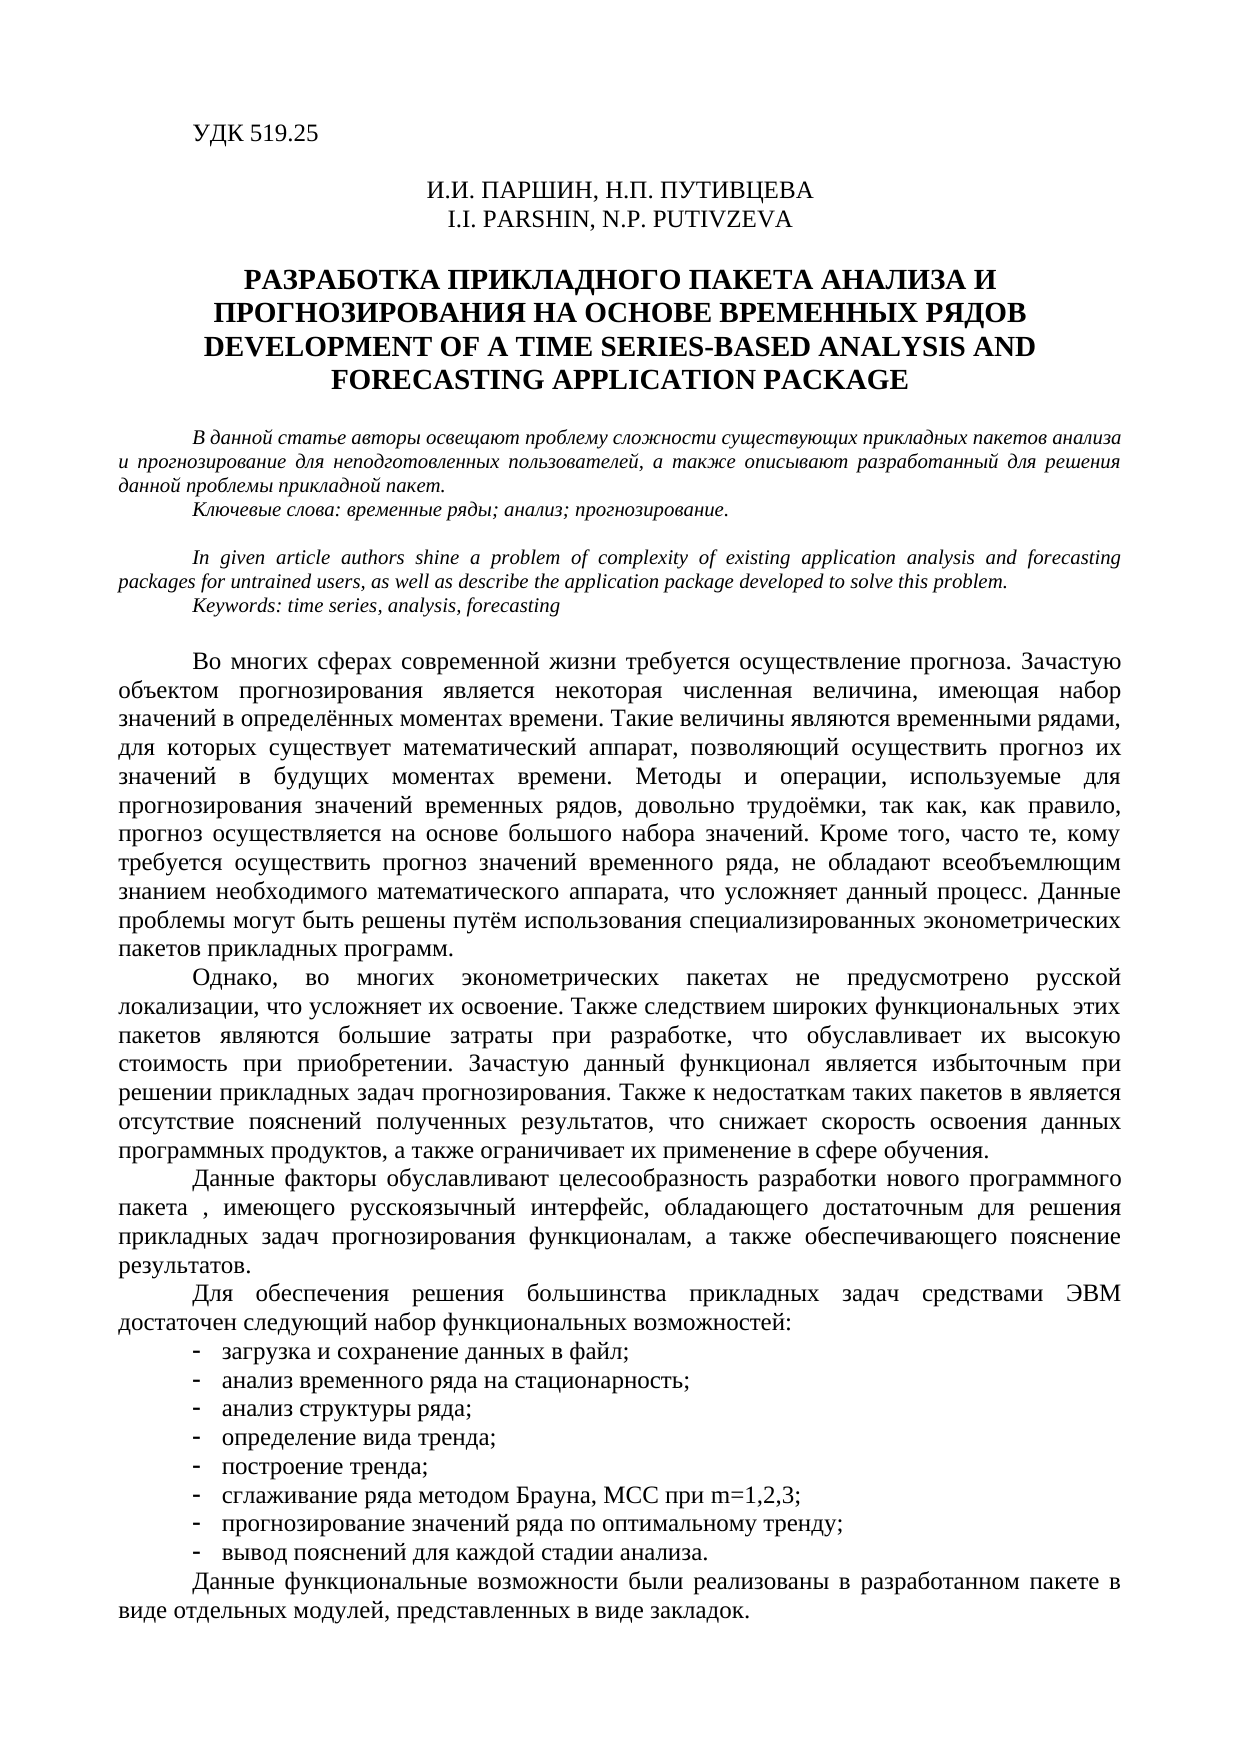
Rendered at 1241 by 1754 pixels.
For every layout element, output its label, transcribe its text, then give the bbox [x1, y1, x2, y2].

list вывод пояснений для каждой стадии анализа. [118, 1537, 1122, 1566]
text Development of a time series-based analysis and forecasting application package [118, 329, 1122, 396]
text Данные факторы обуславливают целесообразность разработки нового программного пакета , имеющего русскоязычный интерфейс, обладающего достаточным для решения прикладных задач прогнозирования функционалам, а также обеспечивающего пояснение результатов. [118, 1163, 1122, 1278]
list построение тренда; [118, 1451, 1122, 1480]
text Во многих сферах современной жизни требуется осуществление прогноза. Зачастую объектом прогнозирования является некоторая численная величина, имеющая набор значений в определённых моментах времени. Такие величины являются временными рядами, для которых существует математический аппарат, позволяющий осуществить прогноз их значений в будущих моментах времени. Методы и операции, используемые для прогнозирования значений временных рядов, довольно трудоёмки, так как, как правило, прогноз осуществляется на основе большого набора значений. Кроме того, часто те, кому требуется осуществить прогноз значений временного ряда, не обладают всеобъемлющим знанием необходимого математического аппарата, что усложняет данный процесс. Данные проблемы могут быть решены путём использования специализированных эконометрических пакетов прикладных программ. [118, 646, 1122, 962]
text И.И. ПАРШИН, Н.П. ПУТИВЦЕВА [118, 176, 1122, 204]
text Ключевые слова: временные ряды; анализ; прогнозирование. [118, 497, 1122, 521]
text Keywords: time series, analysis, forecasting [118, 593, 1122, 617]
text РАЗРАБОТКА ПРИКЛАДНОГО ПАКЕТА АНАЛИЗА И ПРОГНОЗИРОВАНИЯ НА ОСНОВЕ ВРЕМЕННЫХ РЯДОВ [118, 262, 1122, 329]
text I.I. PARSHIN, N.P. PUTIVZEVA [118, 204, 1122, 233]
text Однако, во многих эконометрических пакетах не предусмотрено русской локализации, что усложняет их освоение. Также следствием широких функциональных этих пакетов являются большие затраты при разработке, что обуславливает их высокую стоимость при приобретении. Зачастую данный функционал является избыточным при решении прикладных задач прогнозирования. Также к недостаткам таких пакетов в является отсутствие пояснений полученных результатов, что снижает скорость освоения данных программных продуктов, а также ограничивает их применение в сфере обучения. [118, 962, 1122, 1163]
list сглаживание ряда методом Брауна, МСС при m=1,2,3; [118, 1480, 1122, 1508]
list анализ структуры ряда; [118, 1393, 1122, 1422]
text УДК 519.25 [118, 118, 1122, 147]
text Для обеспечения решения большинства прикладных задач средствами ЭВМ достаточен следующий набор функциональных возможностей: [118, 1278, 1122, 1336]
list загрузка и сохранение данных в файл; [118, 1336, 1122, 1365]
text В данной статье авторы освещают проблему сложности существующих прикладных пакетов анализа и прогнозирование для неподготовленных пользователей, а также описывают разработанный для решения данной проблемы прикладной пакет. [118, 425, 1122, 497]
list прогнозирование значений ряда по оптимальному тренду; [118, 1508, 1122, 1537]
list определение вида тренда; [118, 1422, 1122, 1451]
text In given article authors shine a problem of complexity of existing application analysis and forecasting packages for untrained users, as well as describe the application package developed to solve this problem. [118, 545, 1122, 593]
text Данные функциональные возможности были реализованы в разработанном пакете в виде отдельных модулей, представленных в виде закладок. [118, 1566, 1122, 1623]
list анализ временного ряда на стационарность; [118, 1365, 1122, 1393]
